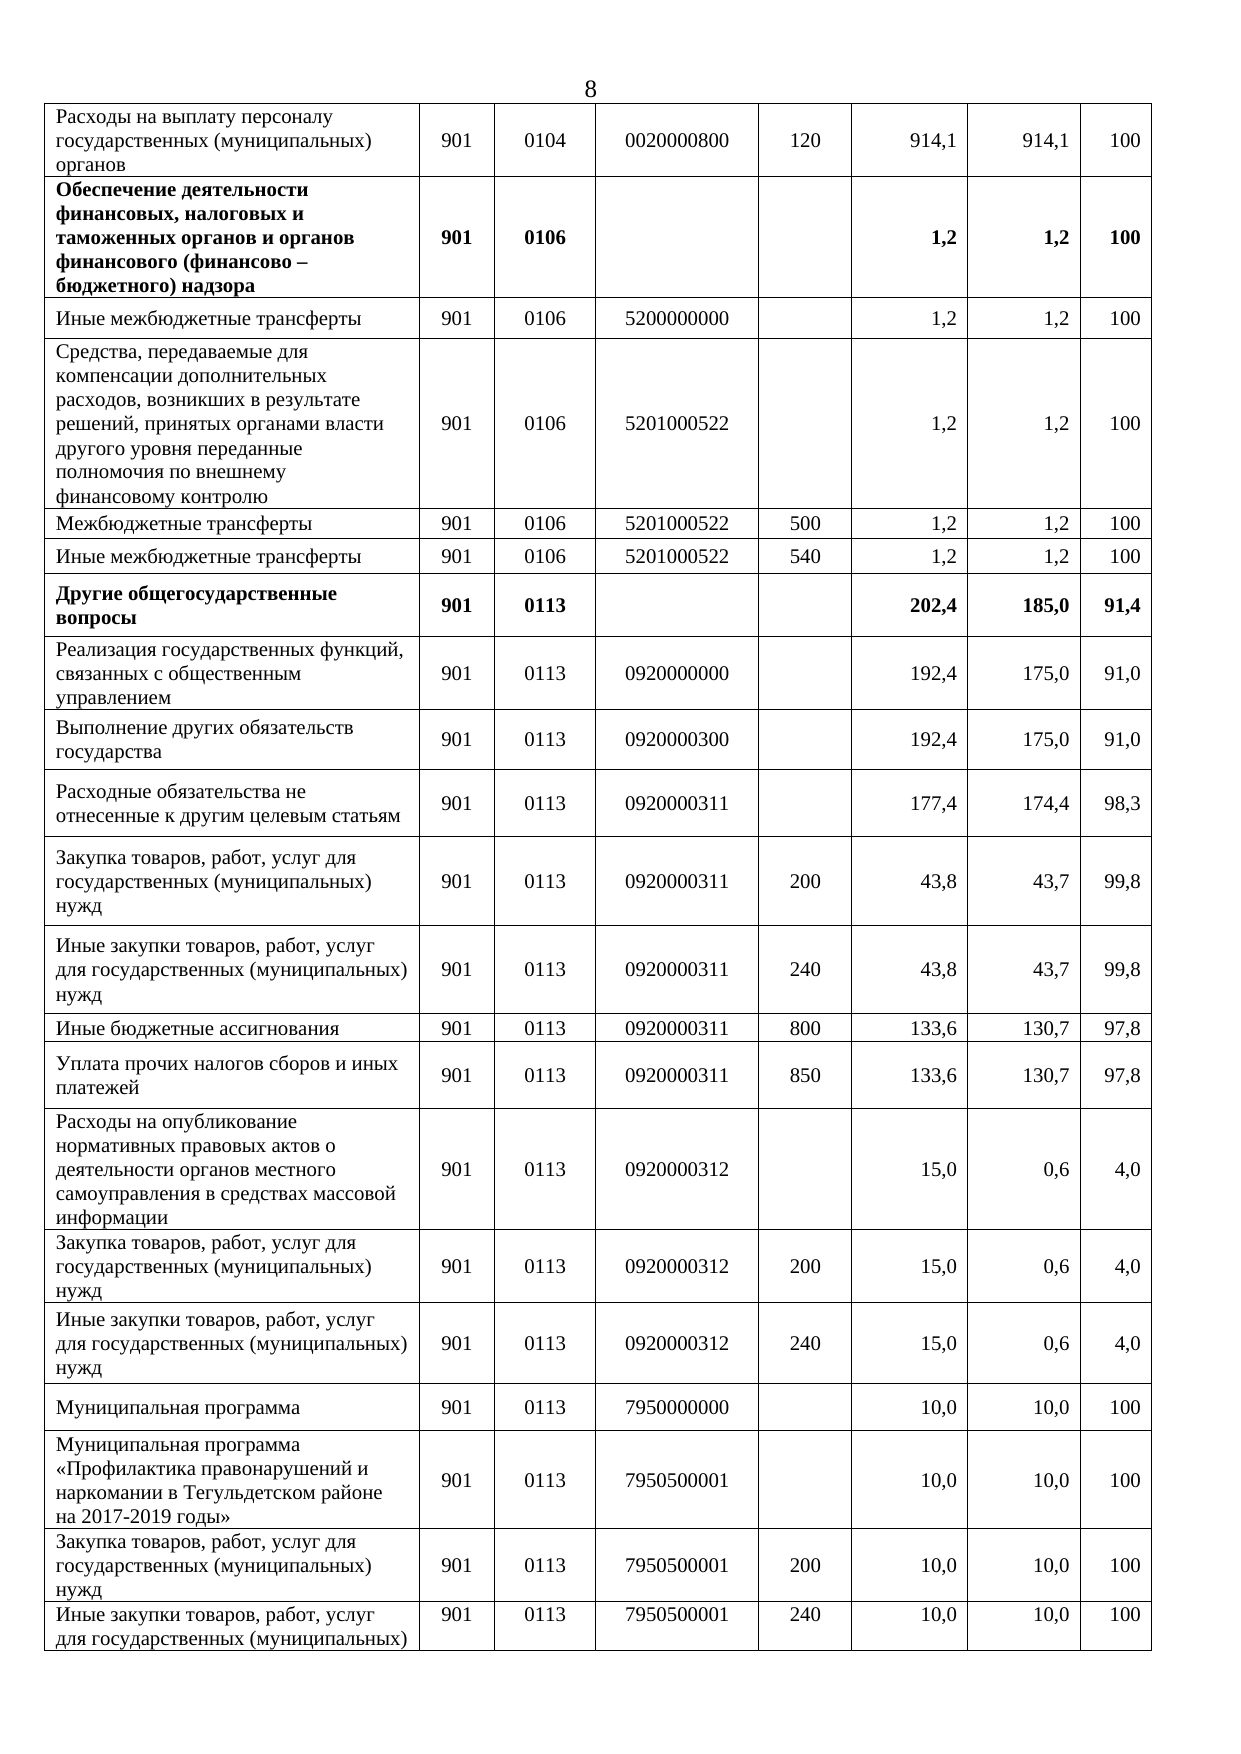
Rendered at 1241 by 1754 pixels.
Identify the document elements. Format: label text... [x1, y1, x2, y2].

table_cell 0920000311 [596, 770, 758, 836]
table_cell 0113 [495, 1384, 595, 1430]
table_cell 43,7 [968, 926, 1080, 1013]
table_cell 4,0 [1081, 1230, 1151, 1302]
table_cell 901 [420, 177, 494, 297]
table_cell 175,0 [968, 637, 1080, 709]
table_cell 4,0 [1081, 1303, 1151, 1383]
table_cell 901 [420, 509, 494, 538]
table_cell 0920000312 [596, 1109, 758, 1229]
table_cell Закупка товаров, работ, услуг для государственных (муниципальных) нужд [45, 1230, 419, 1302]
table_cell 99,8 [1081, 837, 1151, 925]
table_cell 15,0 [852, 1303, 967, 1383]
table_cell 0920000312 [596, 1303, 758, 1383]
table_cell 100 [1081, 509, 1151, 538]
table_cell 850 [759, 1042, 851, 1108]
table_cell Расходы на выплату персоналу государственных (муниципальных) органов [45, 104, 419, 176]
table_cell 1,2 [968, 539, 1080, 573]
table_cell 901 [420, 837, 494, 925]
table_cell [759, 177, 851, 297]
table_cell Расходы на опубликование нормативных правовых актов о деятельности органов местного самоуправления в средствах массовой информации [45, 1109, 419, 1229]
table_cell 43,8 [852, 926, 967, 1013]
table_cell [596, 177, 758, 297]
table_cell 100 [1081, 1431, 1151, 1528]
table_cell 0106 [495, 298, 595, 338]
table_cell 901 [420, 1303, 494, 1383]
table_cell 98,3 [1081, 770, 1151, 836]
table_cell 0113 [495, 1602, 595, 1650]
table_cell 7950000000 [596, 1384, 758, 1430]
table_cell Иные межбюджетные трансферты [45, 298, 419, 338]
table_cell 901 [420, 1431, 494, 1528]
table_cell 901 [420, 1042, 494, 1108]
table_cell 91,0 [1081, 710, 1151, 769]
table_cell 0,6 [968, 1109, 1080, 1229]
table_cell 10,0 [968, 1384, 1080, 1430]
table_cell 901 [420, 104, 494, 176]
table_cell 43,7 [968, 837, 1080, 925]
table_cell 0113 [495, 637, 595, 709]
table_cell 175,0 [968, 710, 1080, 769]
table_cell 1,2 [968, 298, 1080, 338]
table_cell 192,4 [852, 637, 967, 709]
table_cell 91,4 [1081, 574, 1151, 636]
table_cell 901 [420, 710, 494, 769]
table_cell 0113 [495, 1431, 595, 1528]
table_cell Межбюджетные трансферты [45, 509, 419, 538]
table_cell 202,4 [852, 574, 967, 636]
table_cell 914,1 [968, 104, 1080, 176]
table_cell 901 [420, 539, 494, 573]
table_cell 240 [759, 926, 851, 1013]
table_cell 0113 [495, 574, 595, 636]
table_cell 10,0 [968, 1602, 1080, 1650]
table_cell 0920000300 [596, 710, 758, 769]
table_cell 5201000522 [596, 509, 758, 538]
table_cell [759, 770, 851, 836]
table_cell 1,2 [852, 177, 967, 297]
table_cell 901 [420, 1014, 494, 1041]
table_cell 7950500001 [596, 1431, 758, 1528]
table_cell Иные бюджетные ассигнования [45, 1014, 419, 1041]
table_cell 0106 [495, 539, 595, 573]
table_cell [759, 1384, 851, 1430]
table_cell 97,8 [1081, 1042, 1151, 1108]
table_cell 10,0 [852, 1431, 967, 1528]
table_cell 0113 [495, 1042, 595, 1108]
table_cell Закупка товаров, работ, услуг для государственных (муниципальных) нужд [45, 837, 419, 925]
table_cell 200 [759, 837, 851, 925]
table_cell 100 [1081, 1384, 1151, 1430]
table_cell 1,2 [852, 539, 967, 573]
table_cell 1,2 [968, 177, 1080, 297]
table_cell 0113 [495, 837, 595, 925]
table_cell 901 [420, 637, 494, 709]
table_cell 901 [420, 770, 494, 836]
table_cell 540 [759, 539, 851, 573]
table_cell 0920000311 [596, 1042, 758, 1108]
table_cell 100 [1081, 177, 1151, 297]
table_cell 1,2 [852, 298, 967, 338]
table_cell 97,8 [1081, 1014, 1151, 1041]
table_cell [759, 710, 851, 769]
table_cell 0,6 [968, 1230, 1080, 1302]
table_cell 10,0 [852, 1602, 967, 1650]
table_cell Иные закупки товаров, работ, услуг для государственных (муниципальных) нужд [45, 1303, 419, 1383]
table_cell 133,6 [852, 1042, 967, 1108]
table_cell 133,6 [852, 1014, 967, 1041]
table_cell 0106 [495, 177, 595, 297]
table_cell 0920000311 [596, 1014, 758, 1041]
table_cell 0106 [495, 339, 595, 508]
table_cell 0113 [495, 770, 595, 836]
table_cell 120 [759, 104, 851, 176]
table_cell 0113 [495, 1230, 595, 1302]
table_cell 901 [420, 1529, 494, 1601]
table_cell 7950500001 [596, 1529, 758, 1601]
table_cell 10,0 [852, 1384, 967, 1430]
table_cell 200 [759, 1230, 851, 1302]
table_cell 901 [420, 1230, 494, 1302]
table_cell 0104 [495, 104, 595, 176]
table_cell 0113 [495, 1014, 595, 1041]
table_cell 91,0 [1081, 637, 1151, 709]
table_cell 99,8 [1081, 926, 1151, 1013]
table_cell 10,0 [852, 1529, 967, 1601]
table_cell 130,7 [968, 1042, 1080, 1108]
table_cell 185,0 [968, 574, 1080, 636]
table_cell 901 [420, 1602, 494, 1650]
table_cell 0,6 [968, 1303, 1080, 1383]
table_cell 240 [759, 1602, 851, 1650]
table_cell 10,0 [968, 1529, 1080, 1601]
table_cell 100 [1081, 104, 1151, 176]
table_cell 0113 [495, 1109, 595, 1229]
table_cell 7950500001 [596, 1602, 758, 1650]
table_cell [759, 298, 851, 338]
table_cell 192,4 [852, 710, 967, 769]
table_cell 0920000000 [596, 637, 758, 709]
table_cell Иные закупки товаров, работ, услуг для государственных (муниципальных) нужд [45, 926, 419, 1013]
table_cell [759, 339, 851, 508]
table_cell 5201000522 [596, 539, 758, 573]
table_cell 15,0 [852, 1109, 967, 1229]
table_cell 0113 [495, 710, 595, 769]
table_cell 901 [420, 1384, 494, 1430]
table_cell 0113 [495, 1303, 595, 1383]
table_cell 43,8 [852, 837, 967, 925]
table_cell 100 [1081, 1602, 1151, 1650]
table_cell Средства, передаваемые для компенсации дополнительных расходов, возникших в результате решений, принятых органами власти другого уровня переданные полномочия по внешнему финансовому контролю [45, 339, 419, 508]
table_cell Реализация государственных функций, связанных с общественным управлением [45, 637, 419, 709]
table_cell 100 [1081, 539, 1151, 573]
table_cell 901 [420, 1109, 494, 1229]
table_cell 174,4 [968, 770, 1080, 836]
table_cell 0920000312 [596, 1230, 758, 1302]
table_cell [759, 1109, 851, 1229]
table_cell 1,2 [968, 509, 1080, 538]
table_cell 10,0 [968, 1431, 1080, 1528]
table_cell 500 [759, 509, 851, 538]
table_cell Муниципальная программа [45, 1384, 419, 1430]
table_cell 5200000000 [596, 298, 758, 338]
table_cell Иные закупки товаров, работ, услуг для государственных (муниципальных) нужд услуг для муниципальных нужд [45, 1602, 419, 1650]
table_cell [759, 1431, 851, 1528]
table_cell 240 [759, 1303, 851, 1383]
table_cell 4,0 [1081, 1109, 1151, 1229]
table_cell Закупка товаров, работ, услуг для государственных (муниципальных) нужд [45, 1529, 419, 1601]
table_cell 200 [759, 1529, 851, 1601]
table_cell [596, 574, 758, 636]
table_cell 1,2 [852, 339, 967, 508]
table_cell Уплата прочих налогов сборов и иных платежей [45, 1042, 419, 1108]
table_cell Обеспечение деятельности финансовых, налоговых и таможенных органов и органов финансового (финансово – бюджетного) надзора [45, 177, 419, 297]
table_cell 1,2 [968, 339, 1080, 508]
table_cell 5201000522 [596, 339, 758, 508]
table_cell Иные межбюджетные трансферты [45, 539, 419, 573]
table_cell 0020000800 [596, 104, 758, 176]
table_cell Муниципальная программа «Профилактика правонарушений и наркомании в Тегульдетском районе на 2017-2019 годы» [45, 1431, 419, 1528]
table_cell 1,2 [852, 509, 967, 538]
table_cell 0113 [495, 926, 595, 1013]
table_cell 901 [420, 339, 494, 508]
table_cell 100 [1081, 298, 1151, 338]
table_cell 100 [1081, 1529, 1151, 1601]
table_cell Другие общегосударственные вопросы [45, 574, 419, 636]
table_cell 901 [420, 574, 494, 636]
table_cell 901 [420, 298, 494, 338]
table_cell 901 [420, 926, 494, 1013]
table_cell 0113 [495, 1529, 595, 1601]
table_cell 15,0 [852, 1230, 967, 1302]
table_cell 130,7 [968, 1014, 1080, 1041]
table_cell 0920000311 [596, 926, 758, 1013]
table_cell [759, 574, 851, 636]
table_cell 177,4 [852, 770, 967, 836]
table_cell 0920000311 [596, 837, 758, 925]
table_cell Расходные обязательства не отнесенные к другим целевым статьям [45, 770, 419, 836]
table_cell [759, 637, 851, 709]
table_cell Выполнение других обязательств государства [45, 710, 419, 769]
table_cell 800 [759, 1014, 851, 1041]
table_cell 100 [1081, 339, 1151, 508]
table_cell 0106 [495, 509, 595, 538]
table_cell 914,1 [852, 104, 967, 176]
